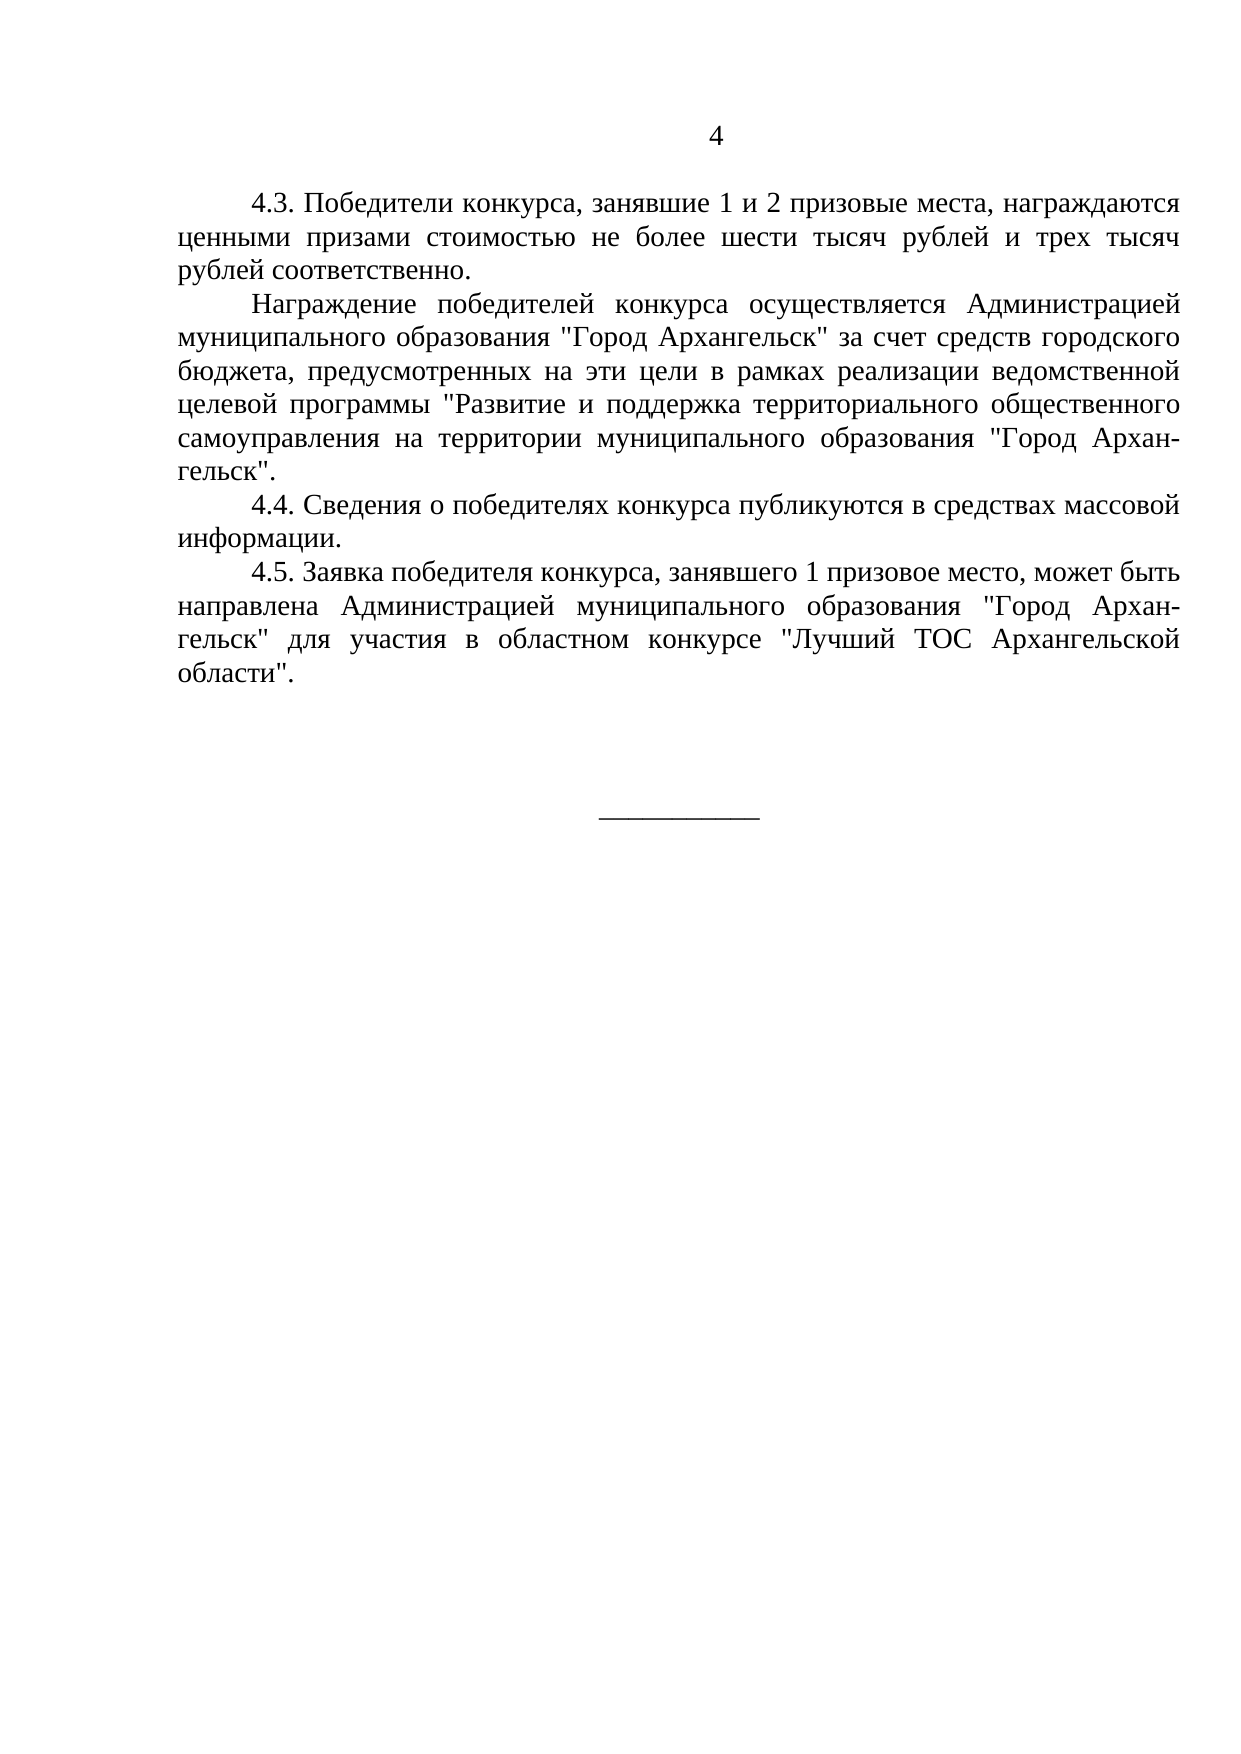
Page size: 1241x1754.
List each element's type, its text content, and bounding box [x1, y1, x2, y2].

text 4.4. Сведения о победителях конкурса публикуются в средствах массовой информации. [177, 487, 1181, 554]
text 4.3. Победители конкурса, занявшие 1 и 2 призовые места, награждаются ценными призами стоимостью не более шести тысяч рублей и трех тысяч рублей соответственно. [177, 185, 1181, 286]
text ___________ [177, 789, 1181, 822]
text 4.5. Заявка победителя конкурса, занявшего 1 призовое место, может быть направлена Администрацией муниципального образования "Город Архан-гельск" для участия в областном конкурсе "Лучший ТОС Архангельской области". [177, 554, 1181, 688]
text Награждение победителей конкурса осуществляется Администрацией муниципального образования "Город Архангельск" за счет средств городского бюджета, предусмотренных на эти цели в рамках реализации ведомственной целевой программы "Развитие и поддержка территориального общественного самоуправления на территории муниципального образования "Город Архан-гельск". [177, 286, 1181, 487]
text 4 [177, 118, 1181, 152]
